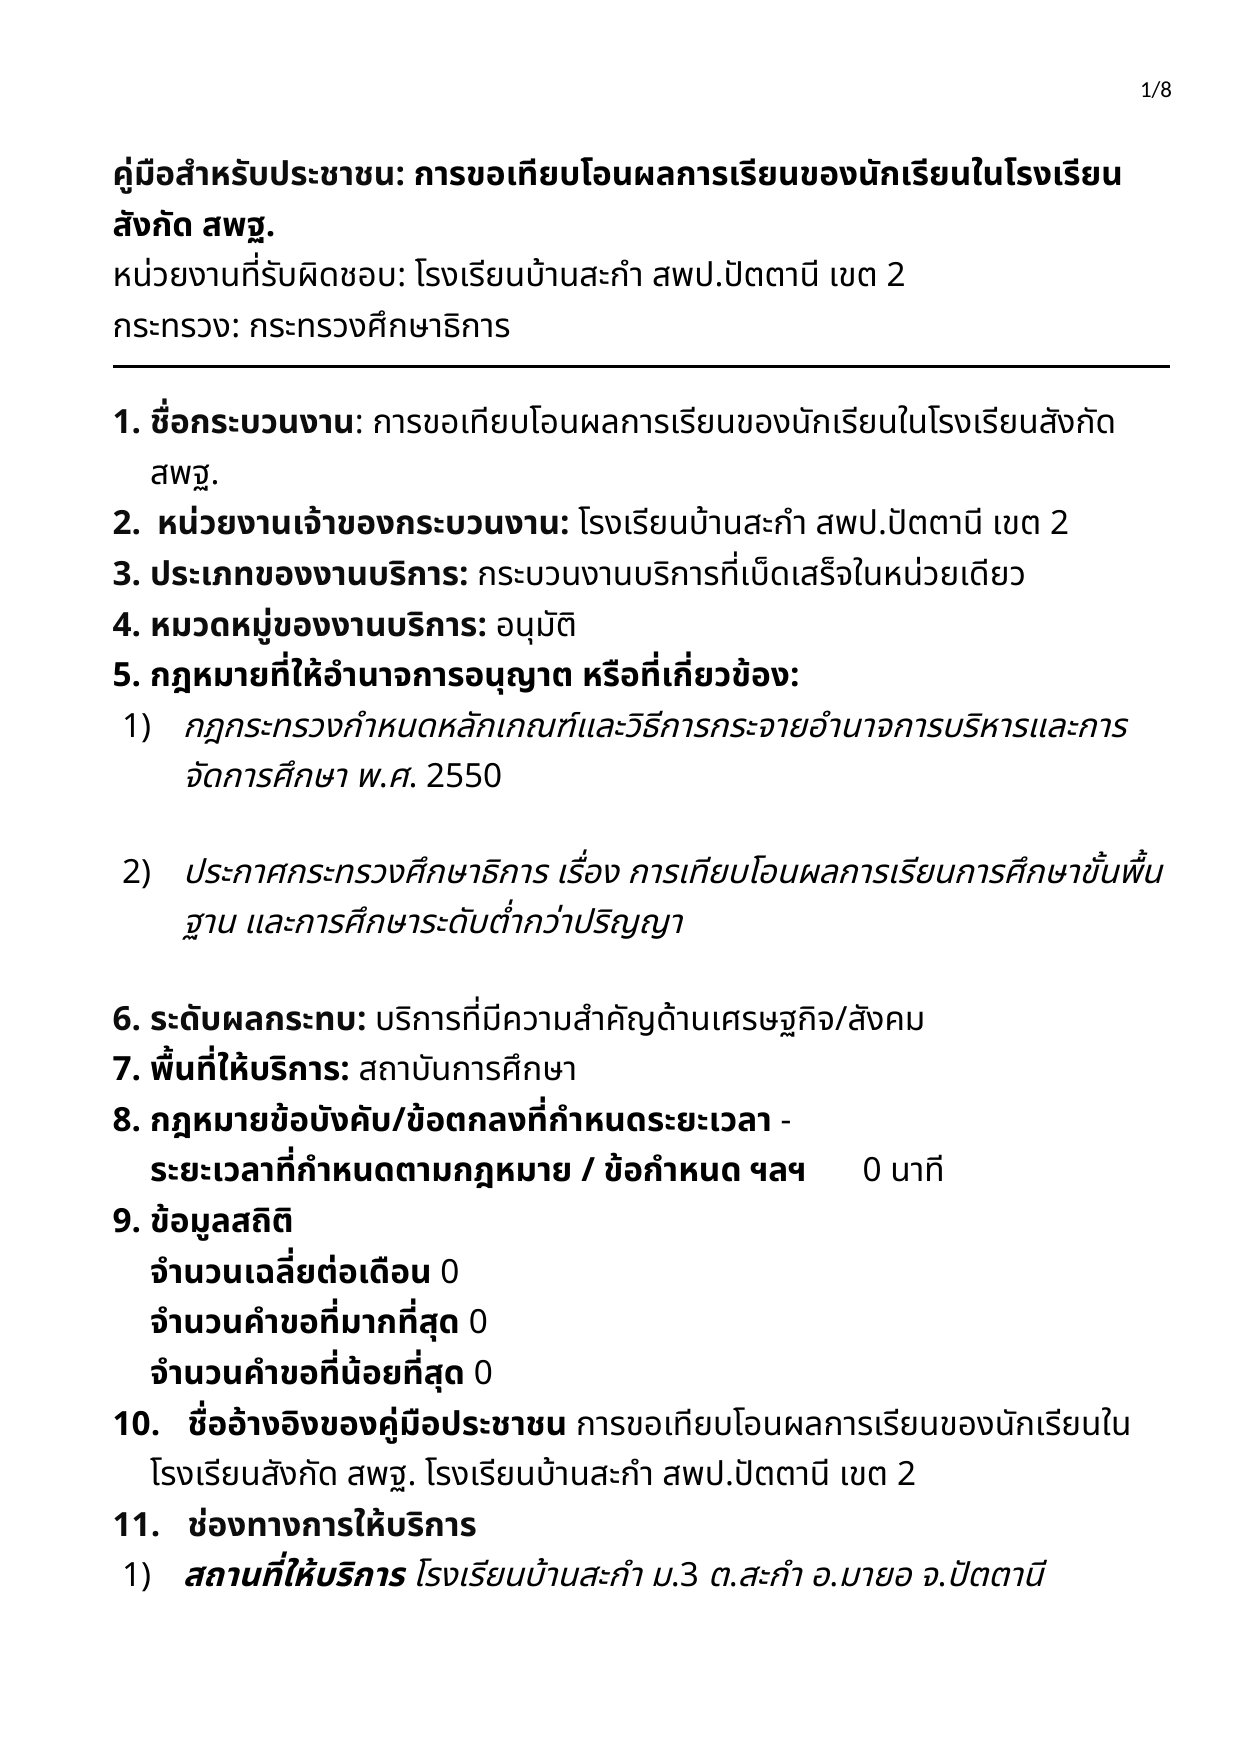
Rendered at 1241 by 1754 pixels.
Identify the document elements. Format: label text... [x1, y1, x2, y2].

list ประเภทของงานบริการ: กระบวนงานบริการที่เบ็ดเสร็จในหน่วยเดียว [112, 550, 1172, 600]
list หมวดหมู่ของงานบริการ: อนุมัติ [112, 600, 1172, 651]
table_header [171, 1551, 1176, 1602]
text จำนวนคำขอที่น้อยที่สุด 0 [112, 1349, 1172, 1399]
list หน่วยงานเจ้าของกระบวนงาน: โรงเรียนบ้านสะกำ สพป.ปัตตานี เขต 2 [112, 499, 1172, 550]
table_header 1) [101, 1551, 171, 1602]
list ชื่อกระบวนงาน: การขอเทียบโอนผลการเรียนของนักเรียนในโรงเรียนสังกัด สพฐ. [112, 398, 1172, 499]
text คู่มือสำหรับประชาชน: การขอเทียบโอนผลการเรียนของนักเรียนในโรงเรียนสังกัด สพฐ. [112, 150, 1172, 251]
list ระดับผลกระทบ: บริการที่มีความสำคัญด้านเศรษฐกิจ/สังคม [112, 994, 1172, 1045]
list กฎหมายข้อบังคับ/ข้อตกลงที่กำหนดระยะเวลา - [112, 1096, 1172, 1146]
list ชื่ออ้างอิงของคู่มือประชาชน การขอเทียบโอนผลการเรียนของนักเรียนในโรงเรียนสังกัด สพฐ. โรงเรียนบ้านสะกำ สพป.ปัตตานี เขต 2 [112, 1399, 1172, 1501]
list กฎหมายที่ให้อำนาจการอนุญาต หรือที่เกี่ยวข้อง: [112, 651, 1172, 702]
table_header กฎกระทรวงกำหนดหลักเกณฑ์และวิธีการกระจายอำนาจการบริหารและการจัดการศึกษา พ.ศ. 2550 [171, 702, 1176, 848]
text หน่วยงานที่รับผิดชอบ: โรงเรียนบ้านสะกำ สพป.ปัตตานี เขต 2 [112, 251, 1172, 302]
list พื้นที่ให้บริการ: สถาบันการศึกษา [112, 1045, 1172, 1096]
list ช่องทางการให้บริการ [112, 1501, 1172, 1551]
text ระยะเวลาที่กำหนดตามกฎหมาย / ข้อกำหนด ฯลฯ 0 นาที [150, 1146, 1172, 1197]
table_cell ประกาศกระทรวงศึกษาธิการ เรื่อง การเทียบโอนผลการเรียนการศึกษาขั้นพื้นฐาน และการศึกษาระดับต่ำกว่าปริญญา [171, 848, 1176, 994]
table_header 1) [101, 702, 171, 848]
list ข้อมูลสถิติ [112, 1197, 1172, 1247]
text จำนวนคำขอที่มากที่สุด 0 [112, 1298, 1172, 1349]
text จำนวนเฉลี่ยต่อเดือน 0 [112, 1247, 1172, 1298]
table_cell 2) [101, 848, 171, 994]
text กระทรวง: กระทรวงศึกษาธิการ [112, 302, 1172, 352]
